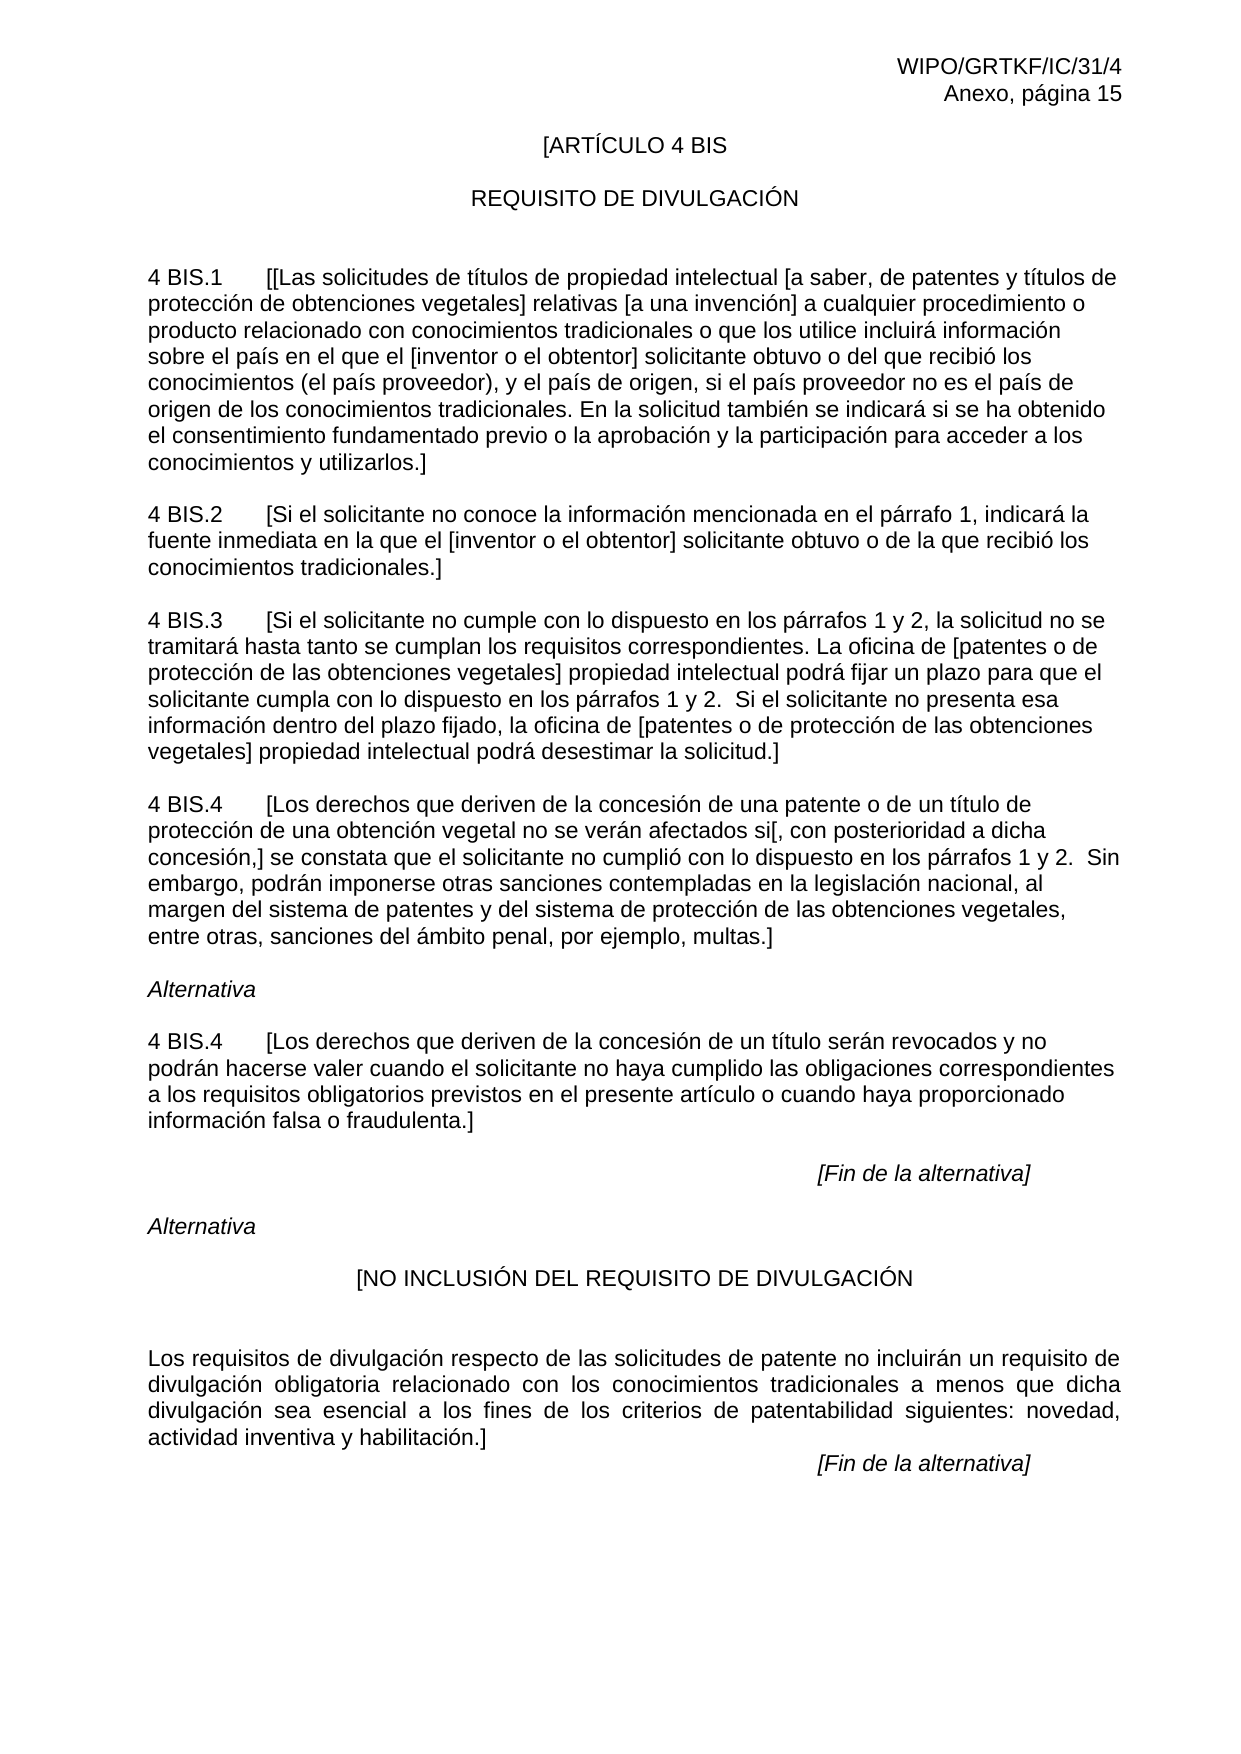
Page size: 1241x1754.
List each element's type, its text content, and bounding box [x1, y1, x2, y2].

text 4 BIS.3 [Si el solicitante no cumple con lo dispuesto en los párrafos 1 y 2, la solicitud no se tramitará hasta tanto se cumplan los requisitos correspondientes. La oficina de [patentes o de protección de las obtenciones vegetales] propiedad intelectual podrá fijar un plazo para que el solicitante cumpla con lo dispuesto en los párrafos 1 y 2. Si el solicitante no presenta esa información dentro del plazo fijado, la oficina de [patentes o de protección de las obtenciones vegetales] propiedad intelectual podrá desestimar la solicitud.] [148, 607, 1122, 765]
text [Fin de la alternativa] [818, 1160, 1122, 1186]
text [NO INCLUSIÓN DEL REQUISITO DE DIVULGACIÓN [148, 1265, 1122, 1292]
text Los requisitos de divulgación respecto de las solicitudes de patente no incluirán un requisito de divulgación obligatoria relacionado con los conocimientos tradicionales a menos que dicha divulgación sea esencial a los fines de los criterios de patentabilidad siguientes: novedad, actividad inventiva y habilitación.] [148, 1344, 1122, 1450]
text Alternativa [148, 1213, 1122, 1239]
text 4 BIS.4 [Los derechos que deriven de la concesión de una patente o de un título de protección de una obtención vegetal no se verán afectados si[, con posterioridad a dicha concesión,] se constata que el solicitante no cumplió con lo dispuesto en los párrafos 1 y 2. Sin embargo, podrán imponerse otras sanciones contempladas en la legislación nacional, al margen del sistema de patentes y del sistema de protección de las obtenciones vegetales, entre otras, sanciones del ámbito penal, por ejemplo, multas.] [148, 791, 1122, 949]
text 4 BIS.1 [[Las solicitudes de títulos de propiedad intelectual [a saber, de patentes y títulos de protección de obtenciones vegetales] relativas [a una invención] a cualquier procedimiento o producto relacionado con conocimientos tradicionales o que los utilice incluirá información sobre el país en el que el [inventor o el obtentor] solicitante obtuvo o del que recibió los conocimientos (el país proveedor), y el país de origen, si el país proveedor no es el país de origen de los conocimientos tradicionales. En la solicitud también se indicará si se ha obtenido el consentimiento fundamentado previo o la aprobación y la participación para acceder a los conocimientos y utilizarlos.] [148, 264, 1122, 475]
text 4 BIS.2 [Si el solicitante no conoce la información mencionada en el párrafo 1, indicará la fuente inmediata en la que el [inventor o el obtentor] solicitante obtuvo o de la que recibió los conocimientos tradicionales.] [148, 501, 1122, 580]
text 4 BIS.4 [Los derechos que deriven de la concesión de un título serán revocados y no podrán hacerse valer cuando el solicitante no haya cumplido las obligaciones correspondientes a los requisitos obligatorios previstos en el presente artículo o cuando haya proporcionado información falsa o fraudulenta.] [148, 1028, 1122, 1134]
text Alternativa [148, 976, 1122, 1002]
text [ARTÍCULO 4 BIS [148, 132, 1122, 158]
text REQUISITO DE DIVULGACIÓN [148, 185, 1122, 211]
text [Fin de la alternativa] [818, 1450, 1122, 1476]
